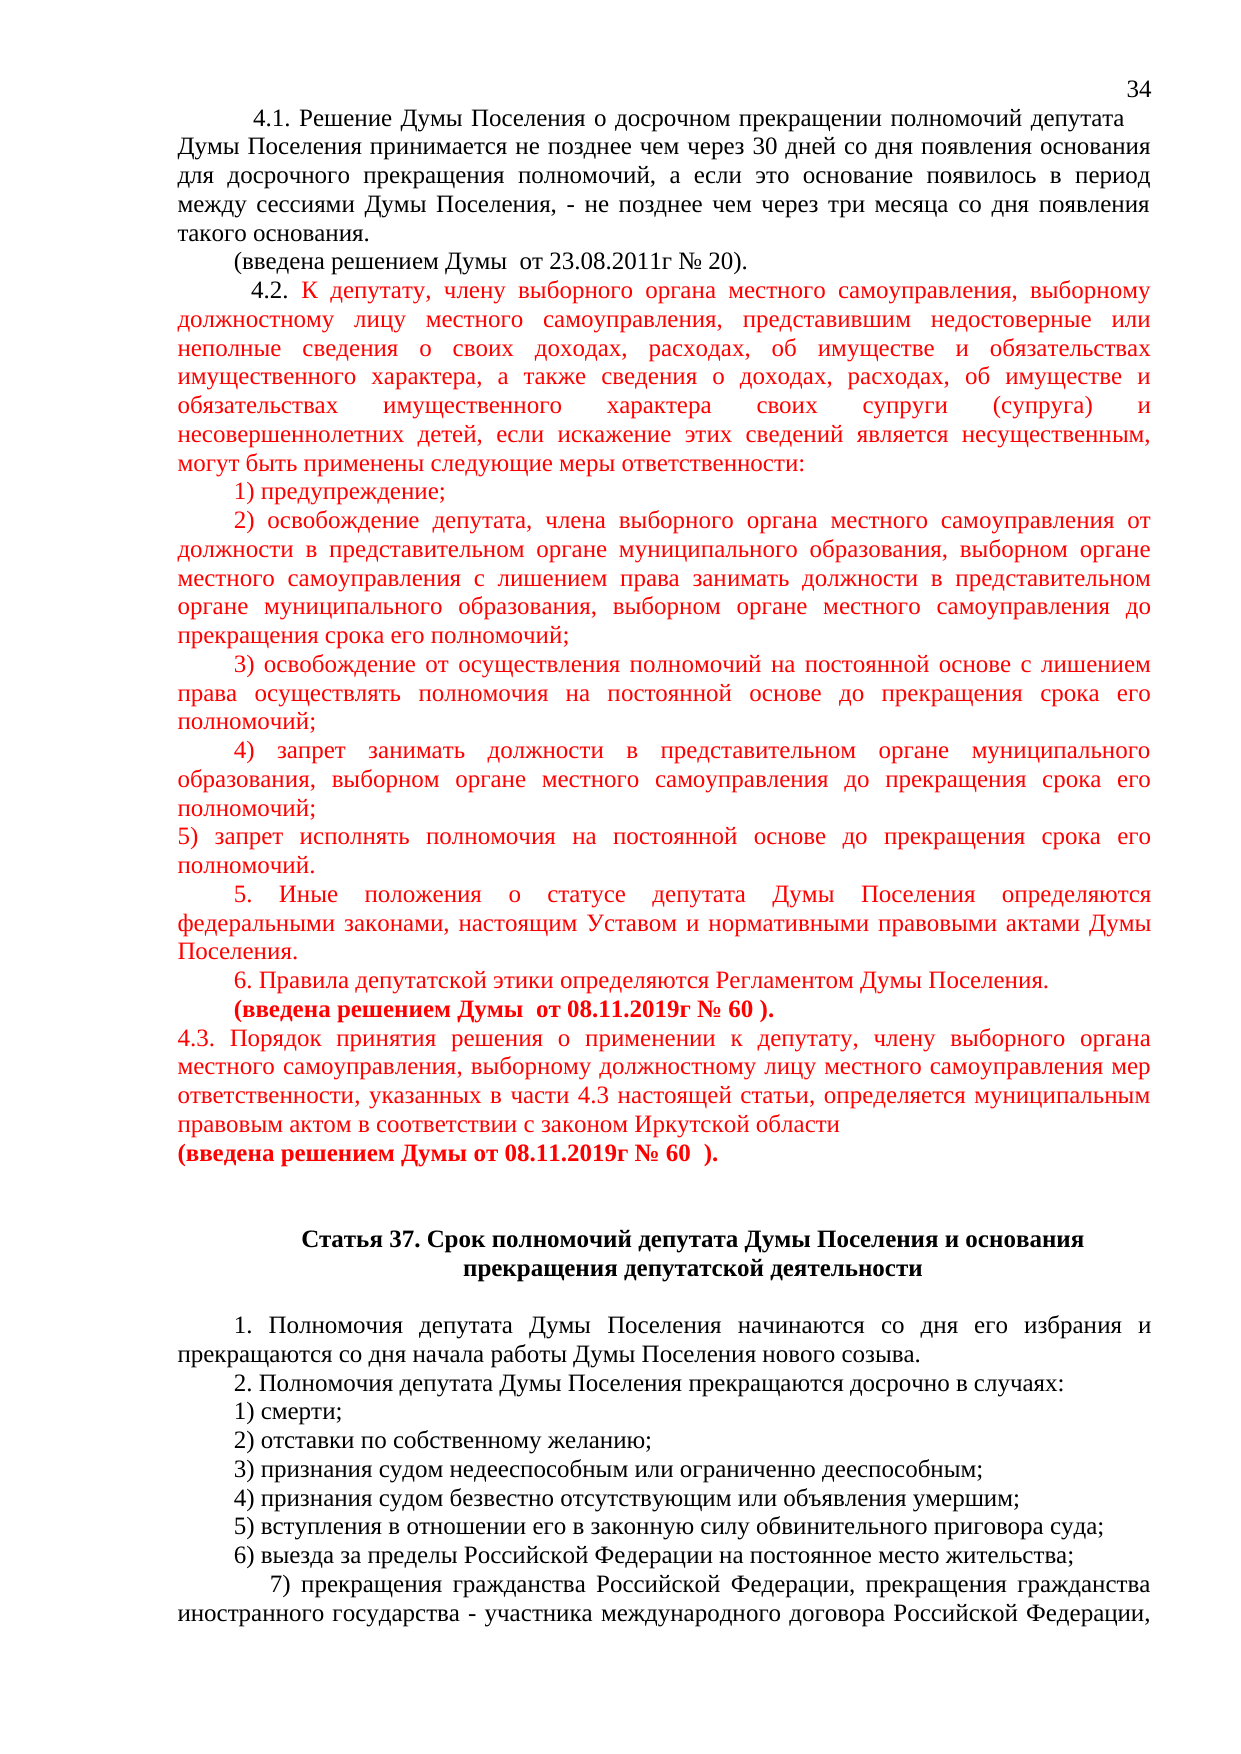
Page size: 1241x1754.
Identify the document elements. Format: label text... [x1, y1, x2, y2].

text Статья 37. Срок полномочий депутата Думы Поселения и основания [177, 1224, 1152, 1253]
text 6) выезда за пределы Российской Федерации на постоянное место жительства; [177, 1540, 1152, 1569]
text 1) смерти; [177, 1396, 1152, 1425]
text прекращения депутатской деятельности [177, 1253, 1152, 1281]
text (введена решением Думы от 08.11.2019г № 60 ). [177, 1138, 1152, 1166]
text 2) освобождение депутата, члена выборного органа местного самоуправления от должности в представительном органе муниципального образования, выборном органе местного самоуправления с лишением права занимать должности в представительном органе муниципального образования, выборном органе местного самоуправления до прекращения срока его полномочий; [177, 505, 1152, 649]
text 4.2. К депутату, члену выборного органа местного самоуправления, выборному должностному лицу местного самоуправления, представившим недостоверные или неполные сведения о своих доходах, расходах, об имуществе и обязательствах имущественного характера, а также сведения о доходах, расходах, об имуществе и обязательствах имущественного характера своих супруги (супруга) и несовершеннолетних детей, если искажение этих сведений является несущественным, могут быть применены следующие меры ответственности: [177, 275, 1152, 476]
text (введена решением Думы от 08.11.2019г № 60 ). [177, 994, 1152, 1023]
text 2. Полномочия депутата Думы Поселения прекращаются досрочно в случаях: [177, 1368, 1152, 1396]
text 5) вступления в отношении его в законную силу обвинительного приговора суда; [177, 1511, 1152, 1540]
text 5. Иные положения о статусе депутата Думы Поселения определяются федеральными законами, настоящим Уставом и нормативными правовыми актами Думы Поселения. [177, 879, 1152, 965]
text (введена решением Думы от 23.08.2011г № 20). [177, 246, 1152, 275]
text 1. Полномочия депутата Думы Поселения начинаются со дня его избрания и прекращаются со дня начала работы Думы Поселения нового созыва. [177, 1310, 1152, 1368]
text 5) запрет исполнять полномочия на постоянной основе до прекращения срока его полномочий. [177, 821, 1152, 879]
text 3) освобождение от осуществления полномочий на постоянной основе с лишением права осуществлять полномочия на постоянной основе до прекращения срока его полномочий; [177, 649, 1152, 735]
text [177, 1569, 1152, 1626]
text 4) признания судом безвестно отсутствующим или объявления умершим; [177, 1483, 1152, 1511]
text 3) признания судом недееспособным или ограниченно дееспособным; [177, 1454, 1152, 1483]
text 4) запрет занимать должности в представительном органе муниципального образования, выборном органе местного самоуправления до прекращения срока его полномочий; [177, 735, 1152, 821]
text 2) отставки по собственному желанию; [177, 1425, 1152, 1454]
text 1) предупреждение; [177, 476, 1152, 505]
text 4.1. Решение Думы Поселения о досрочном прекращении полномочий депутата Думы Поселения принимается не позднее чем через 30 дней со дня появления основания для досрочного прекращения полномочий, а если это основание появилось в период между сессиями Думы Поселения, - не позднее чем через три месяца со дня появления такого основания. [177, 103, 1152, 246]
text 4.3. Порядок принятия решения о применении к депутату, члену выборного органа местного самоуправления, выборному должностному лицу местного самоуправления мер ответственности, указанных в части 4.3 настоящей статьи, определяется муниципальным правовым актом в соответствии с законом Иркутской области [177, 1023, 1152, 1138]
text 6. Правила депутатской этики определяются Регламентом Думы Поселения. [177, 965, 1152, 994]
